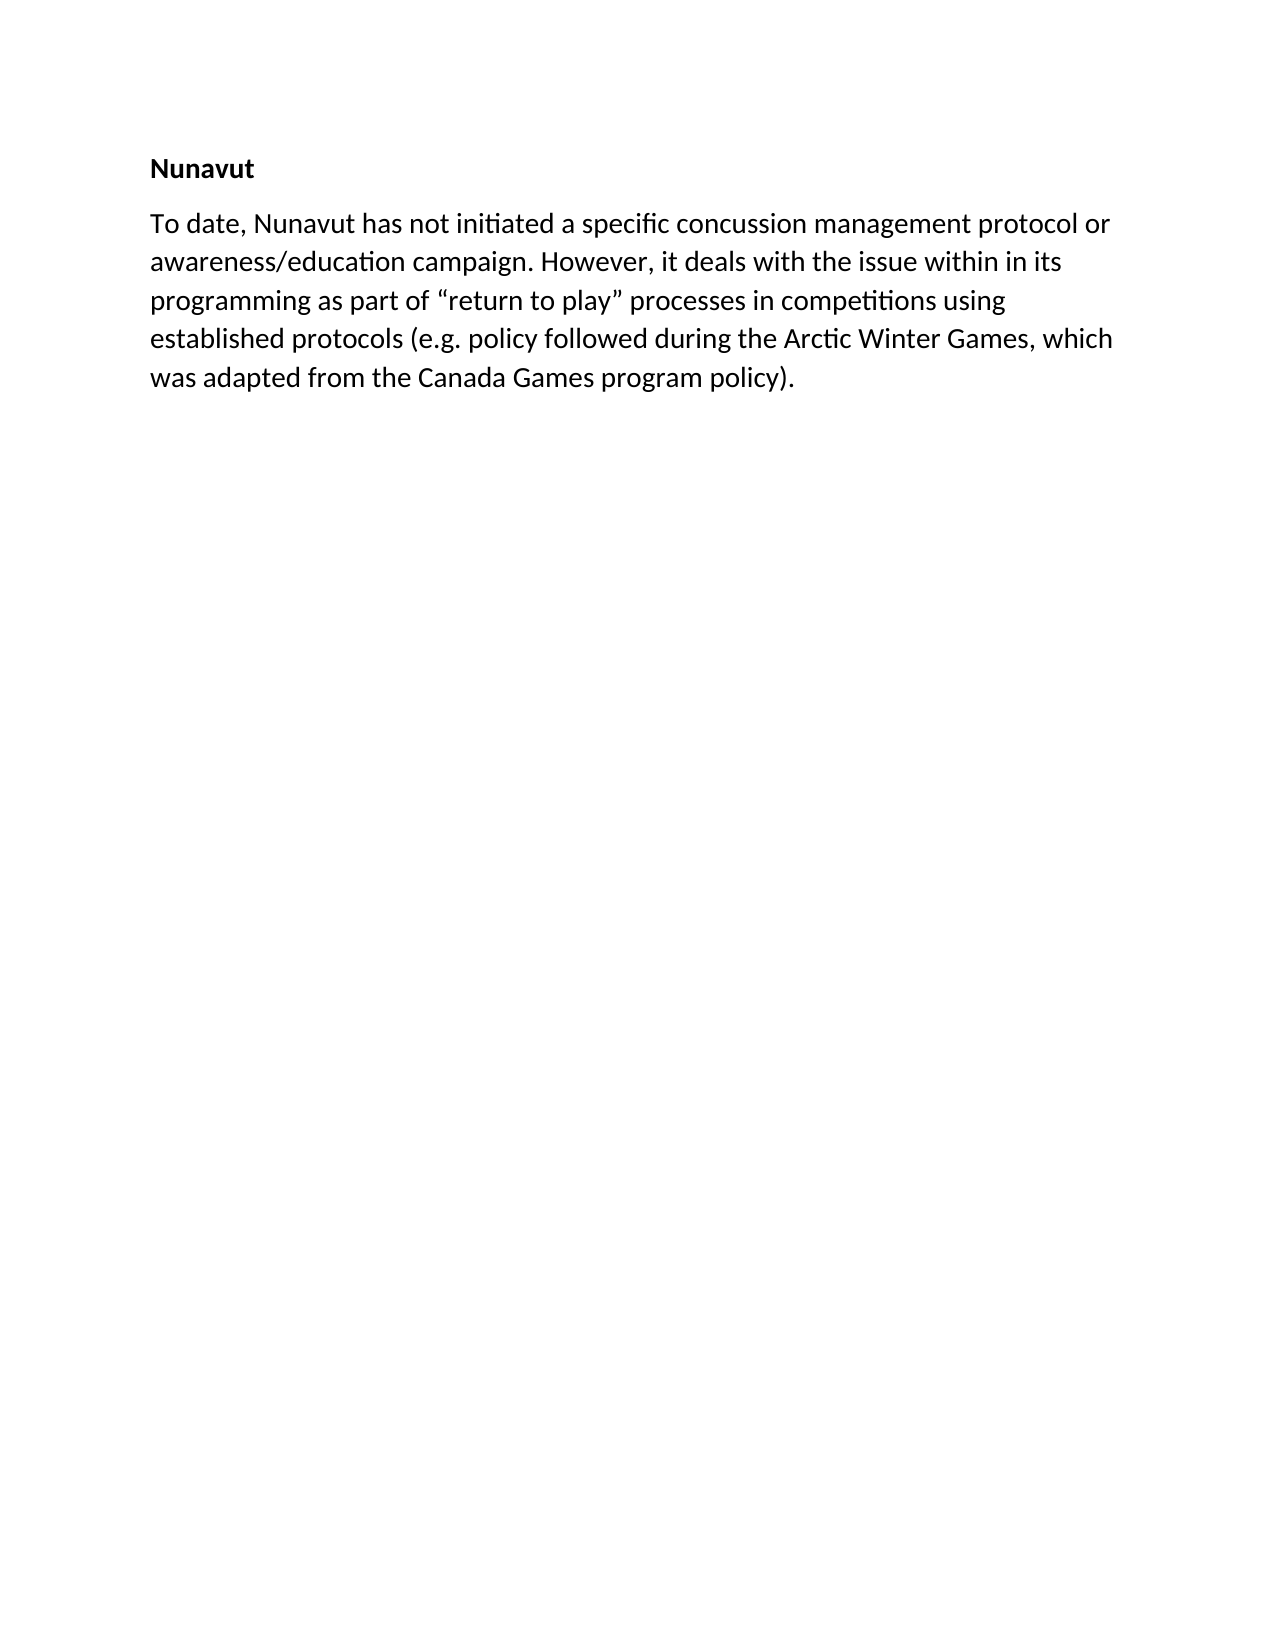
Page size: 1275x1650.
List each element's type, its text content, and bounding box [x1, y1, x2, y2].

text To date, Nunavut has not initiated a specific concussion management protocol or awareness/education campaign. However, it deals with the issue within in its programming as part of “return to play” processes in competitions using established protocols (e.g. policy followed during the Arctic Winter Games, which was adapted from the Canada Games program policy). [150, 205, 1125, 394]
text Nunavut [150, 150, 1125, 186]
